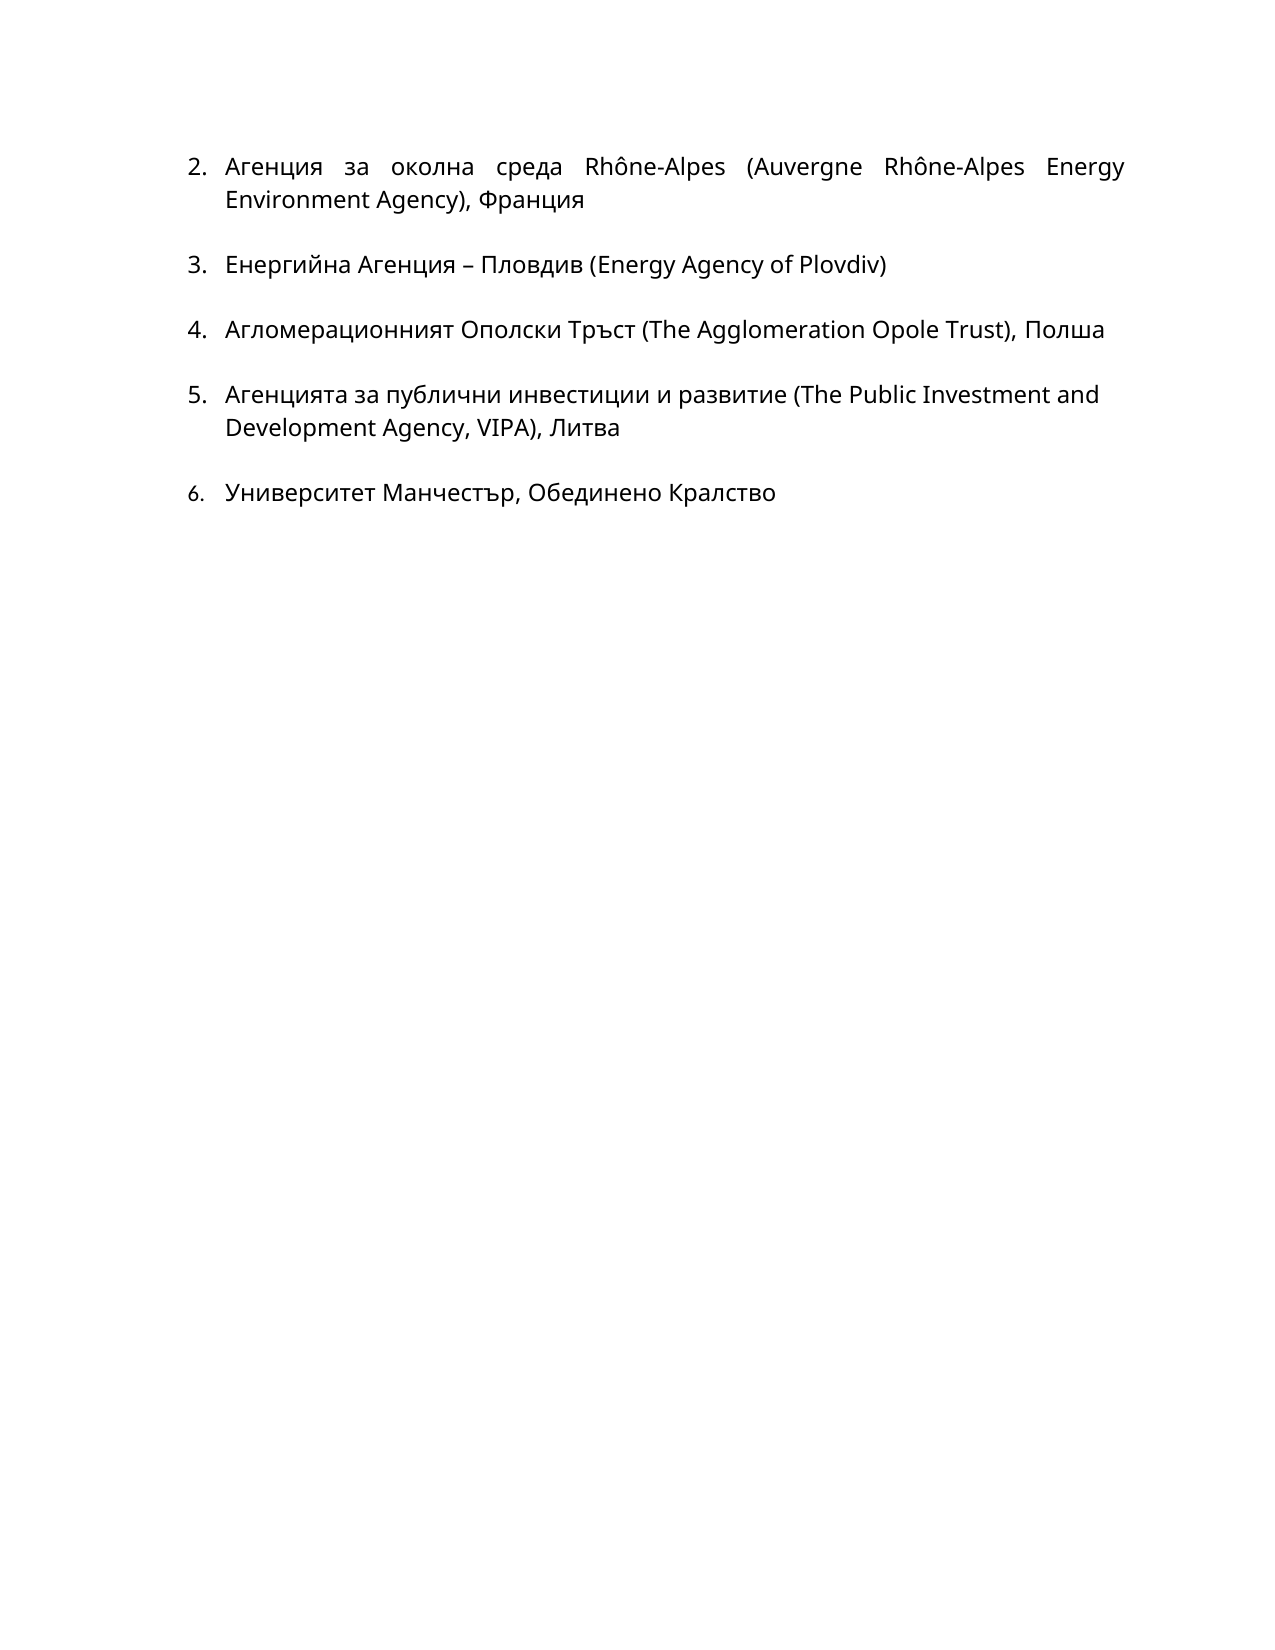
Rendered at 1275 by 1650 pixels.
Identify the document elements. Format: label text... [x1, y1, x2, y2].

list Агломерационният Oполски Tръст (The Agglomeration Opole Trust), Полша [187, 313, 1125, 346]
list Агенцията за публични инвестиции и развитие (The Public Investment and Development Agency, VIPA), Литва [187, 378, 1125, 443]
list Енергийна Агенция – Пловдив (Energy Agency of Plovdiv) [187, 248, 1125, 280]
list Агенция за околна среда Rhône-Alpes (Auvergne Rhône-Alpes Energy Environment Agency), Франция [187, 150, 1125, 215]
list Университет Манчестър, Обединено Кралство [187, 476, 1125, 509]
